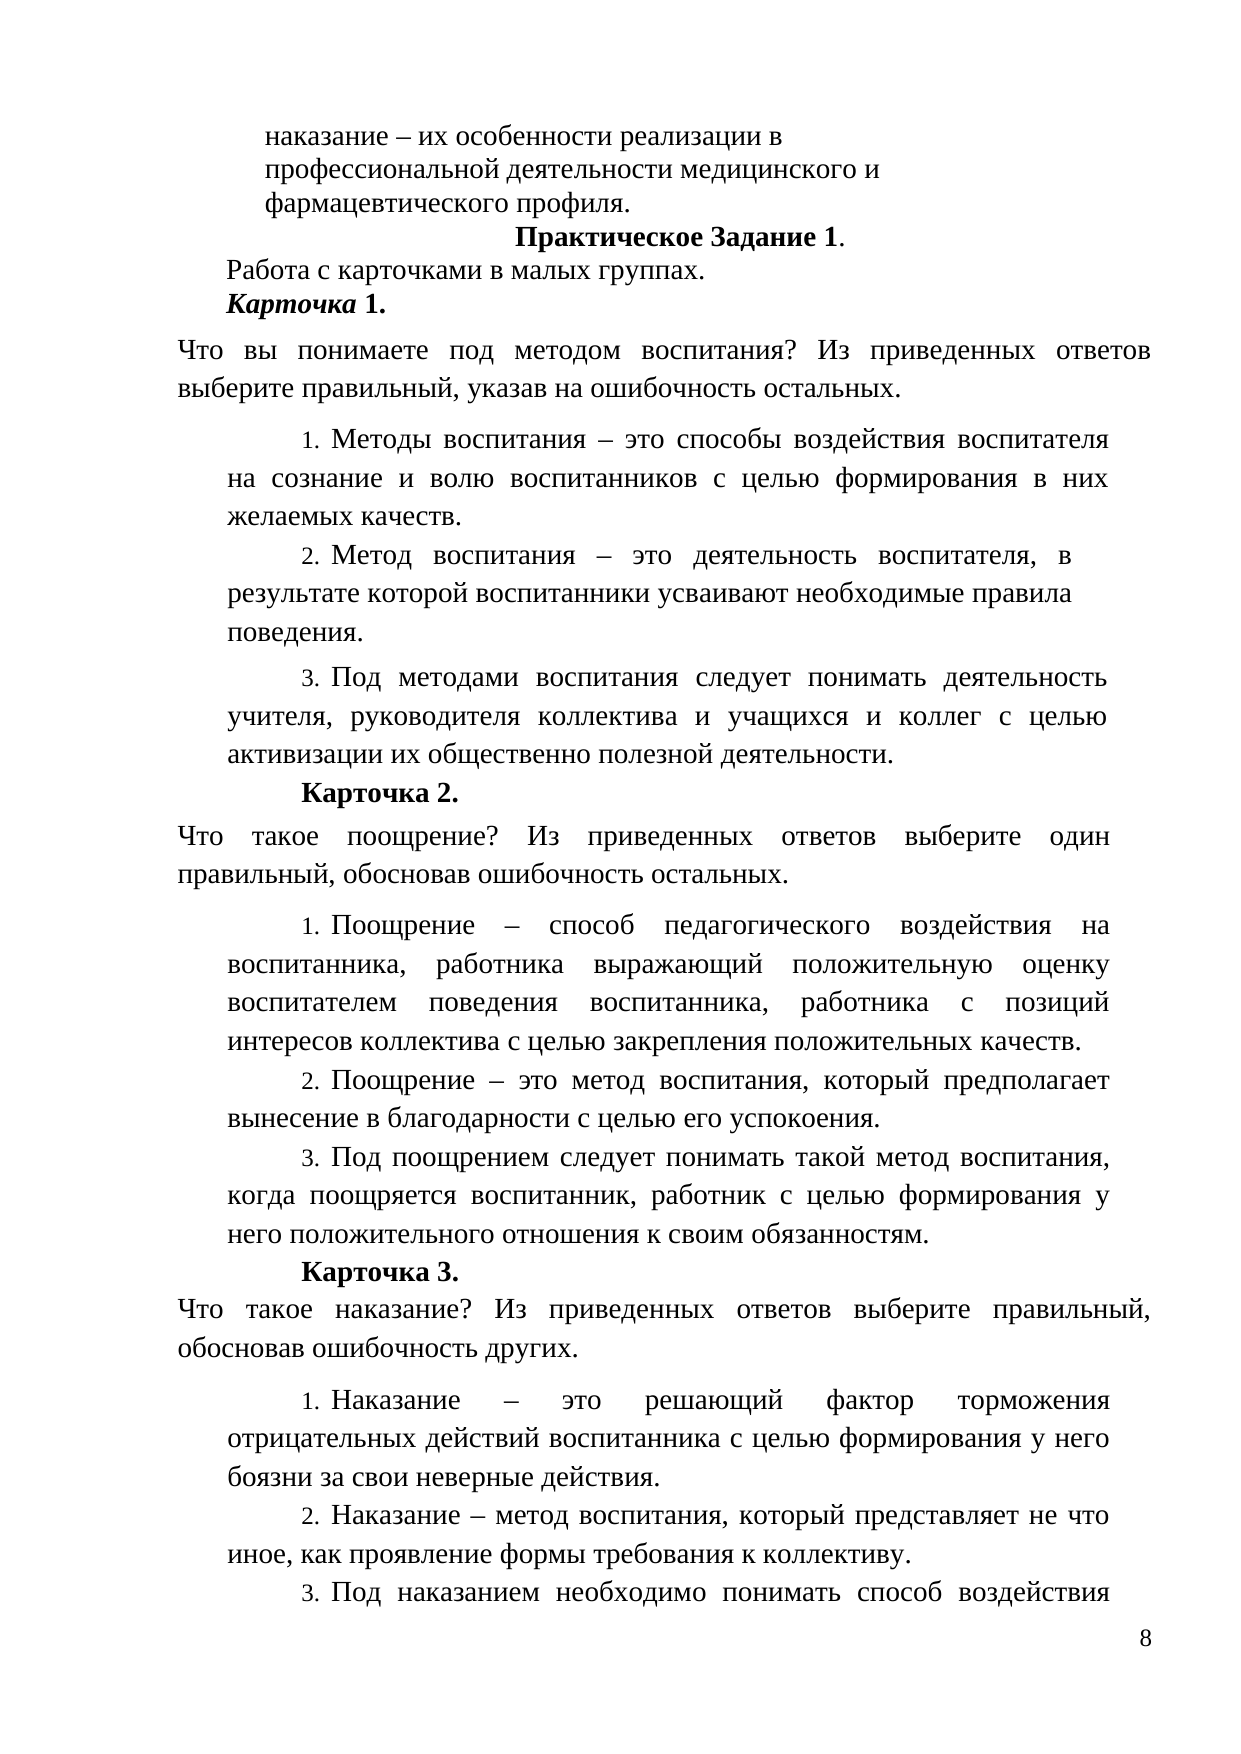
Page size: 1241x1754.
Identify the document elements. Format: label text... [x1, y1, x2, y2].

list Поощрение – способ педагогического воздействия на воспитанника, работника выражающий положительную оценку воспитателем поведения воспитанника, работника с позиций интересов коллектива с целью закрепления положительных качеств. [227, 907, 1110, 1057]
text Что такое поощрение? Из приведенных ответов выберите один правильный, обосновав ошибочность остальных. [177, 818, 1111, 890]
text Что такое наказание? Из приведенных ответов выберите правильный, обосновав ошибочность других. [177, 1292, 1152, 1364]
text Карточка 3. [301, 1254, 1152, 1288]
list Методы воспитания – это способы воздействия воспитателя на сознание и волю воспитанников с целью формирования в них желаемых качеств. [227, 421, 1109, 532]
list Наказание – метод воспитания, который представляет не что иное, как проявление формы требования к коллективу. [227, 1497, 1110, 1569]
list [227, 1574, 1110, 1608]
list Поощрение – это метод воспитания, который предполагает вынесение в благодарности с целью его успокоения. [227, 1062, 1110, 1134]
list Наказание – это решающий фактор торможения отрицательных действий воспитанника с целью формирования у него боязни за свои неверные действия. [227, 1382, 1111, 1492]
text Практическое Задание 1. [226, 219, 1134, 252]
text Что вы понимаете под методом воспитания? Из приведенных ответов выберите правильный, указав на ошибочность остальных. [177, 332, 1152, 404]
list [227, 118, 889, 219]
list Под поощрением следует понимать такой метод воспитания, когда поощряется воспитанник, работник с целью формирования у него положительного отношения к своим обязанностям. [227, 1139, 1111, 1249]
text Работа с карточками в малых группах. [226, 252, 1134, 286]
list Карточка 2. [301, 776, 1108, 809]
text Карточка 1. [226, 286, 1152, 319]
list Метод воспитания – это деятельность воспитателя, в результате которой воспитанники усваивают необходимые правила поведения. [227, 537, 1073, 648]
list Под методами воспитания следует понимать деятельность учителя, руководителя коллектива и учащихся и коллег с целью активизации их общественно полезной деятельности. [227, 659, 1108, 770]
